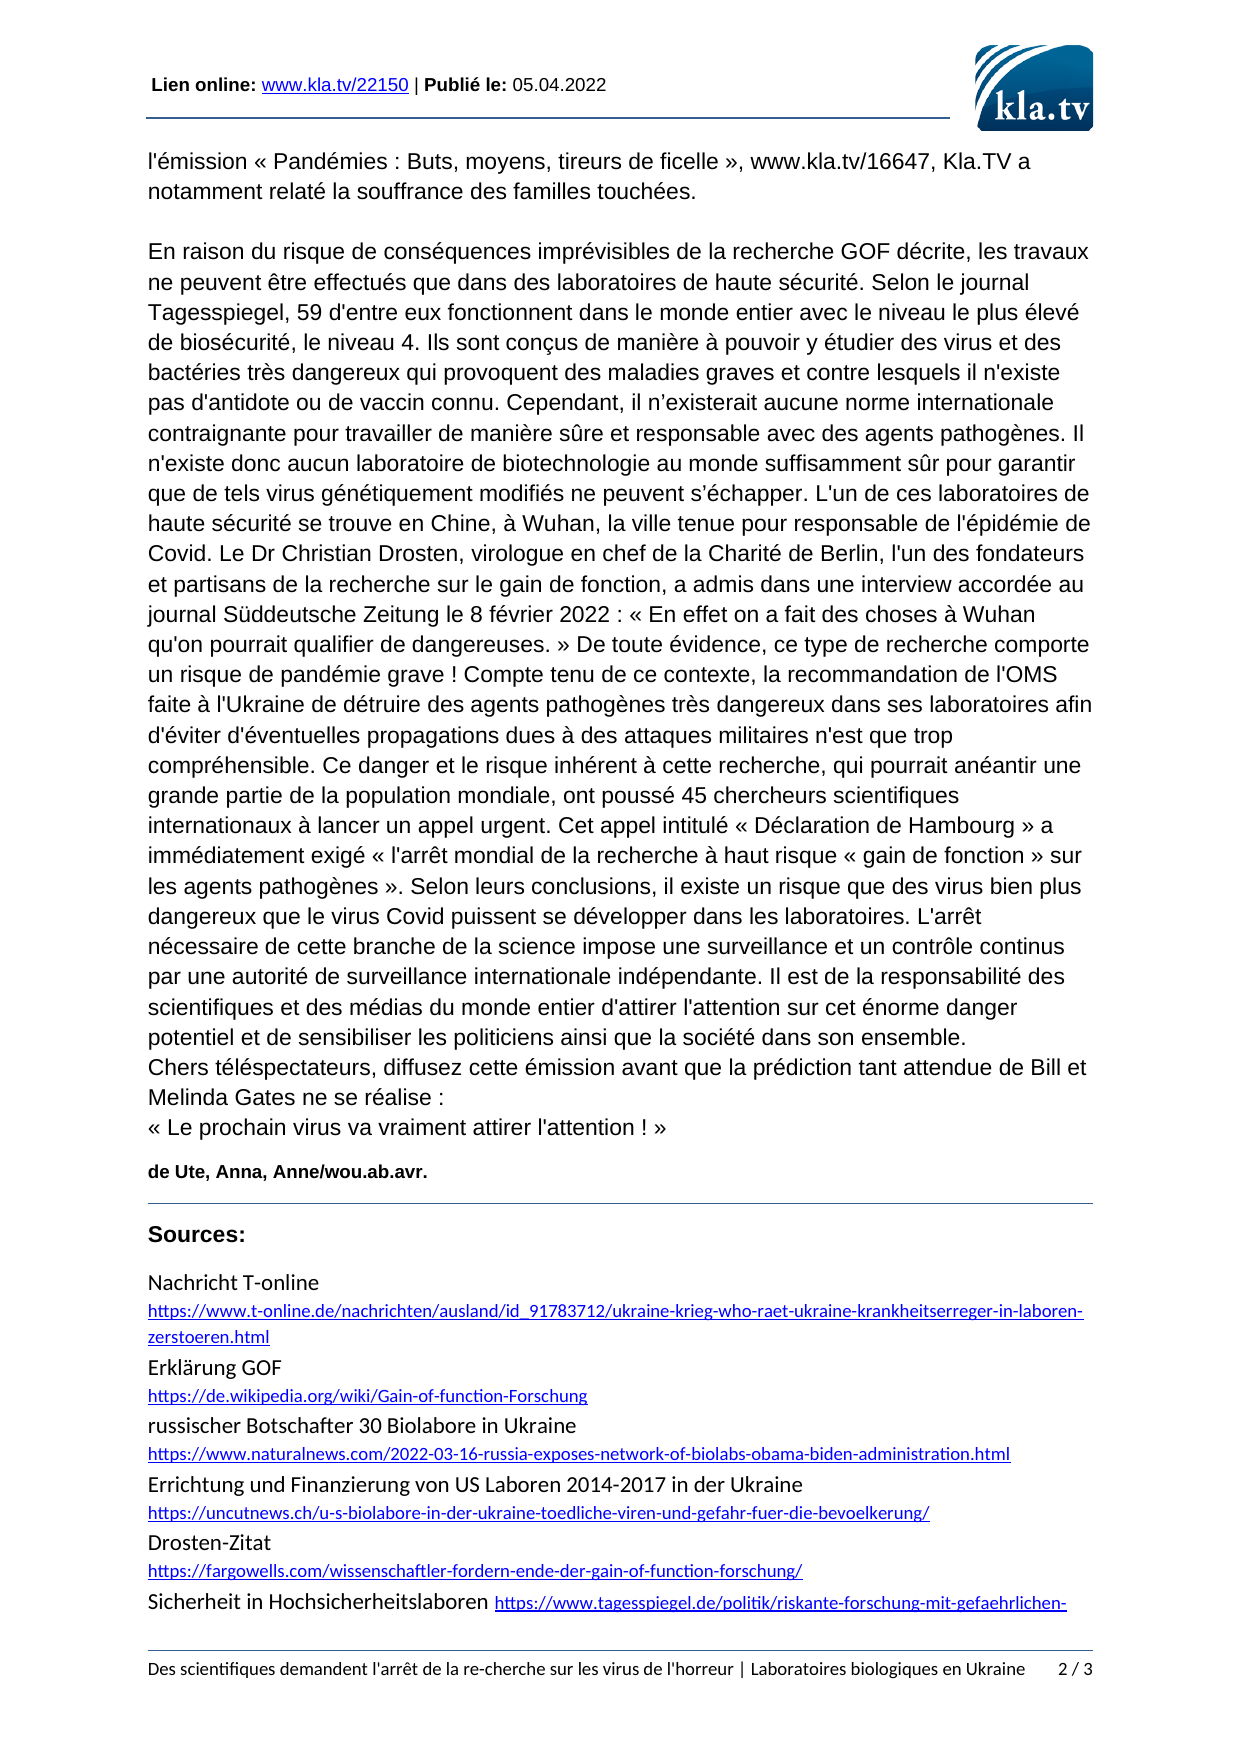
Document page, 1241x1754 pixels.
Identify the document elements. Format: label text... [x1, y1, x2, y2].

text Sources: [148, 1204, 1093, 1247]
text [148, 1268, 1093, 1615]
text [148, 148, 1093, 1141]
text de Ute, Anna, Anne/wou.ab.avr. [148, 1161, 1093, 1183]
